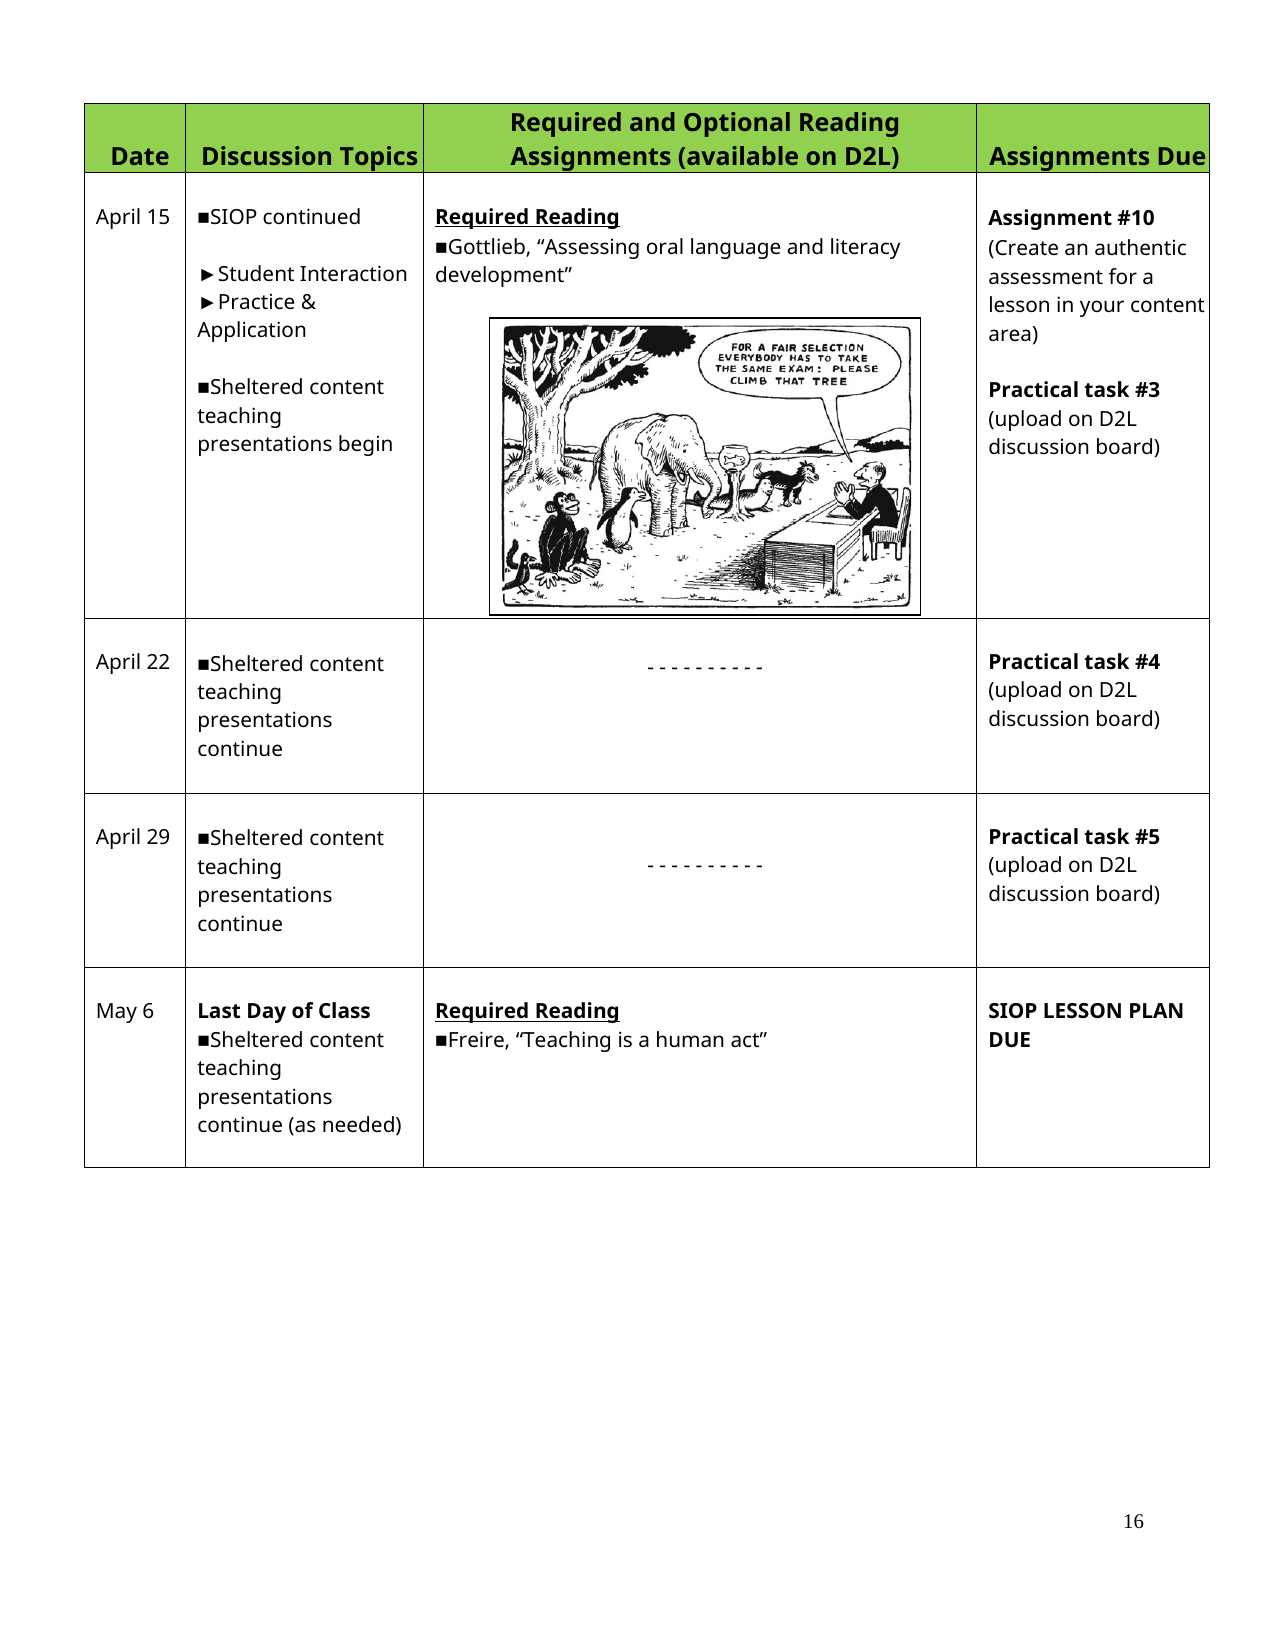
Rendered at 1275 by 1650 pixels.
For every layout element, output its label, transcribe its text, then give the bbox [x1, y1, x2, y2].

table_cell Practical task #4 (upload on D2L discussion board) [977, 619, 1209, 792]
table_cell ■Sheltered content teaching presentations continue [186, 619, 423, 792]
table_cell May 6 [85, 968, 185, 1167]
table_cell Required Reading ■Freire, “Teaching is a human act” [424, 968, 976, 1167]
table_header Assignments Due [977, 104, 1209, 172]
table_cell April 15 [85, 173, 185, 618]
table_cell ■SIOP continued ►Student Interaction ►Practice & Application ■Sheltered content teaching presentations begin [186, 173, 423, 618]
table_cell Practical task #5 (upload on D2L discussion board) [977, 794, 1209, 967]
table_cell Required Reading ■Gottlieb, “Assessing oral language and literacy development” [424, 173, 976, 618]
table_cell Last Day of Class ■Sheltered content teaching presentations continue (as needed) [186, 968, 423, 1167]
table_cell April 29 [85, 794, 185, 967]
table_header Date [85, 104, 185, 172]
table_header Required and Optional Reading Assignments (available on D2L) [424, 104, 976, 172]
table_cell ■Sheltered content teaching presentations continue [186, 794, 423, 967]
table_cell April 22 [85, 619, 185, 792]
picture [490, 319, 920, 614]
table_cell - - - - - - - - - - [424, 794, 976, 967]
table_cell - - - - - - - - - - [424, 619, 976, 792]
table_header Discussion Topics [186, 104, 423, 172]
table_cell SIOP LESSON PLAN DUE [977, 968, 1209, 1167]
table_cell Assignment #10 (Create an authentic assessment for a lesson in your content area) Practical task #3 (upload on D2L discussion board) [977, 173, 1209, 618]
